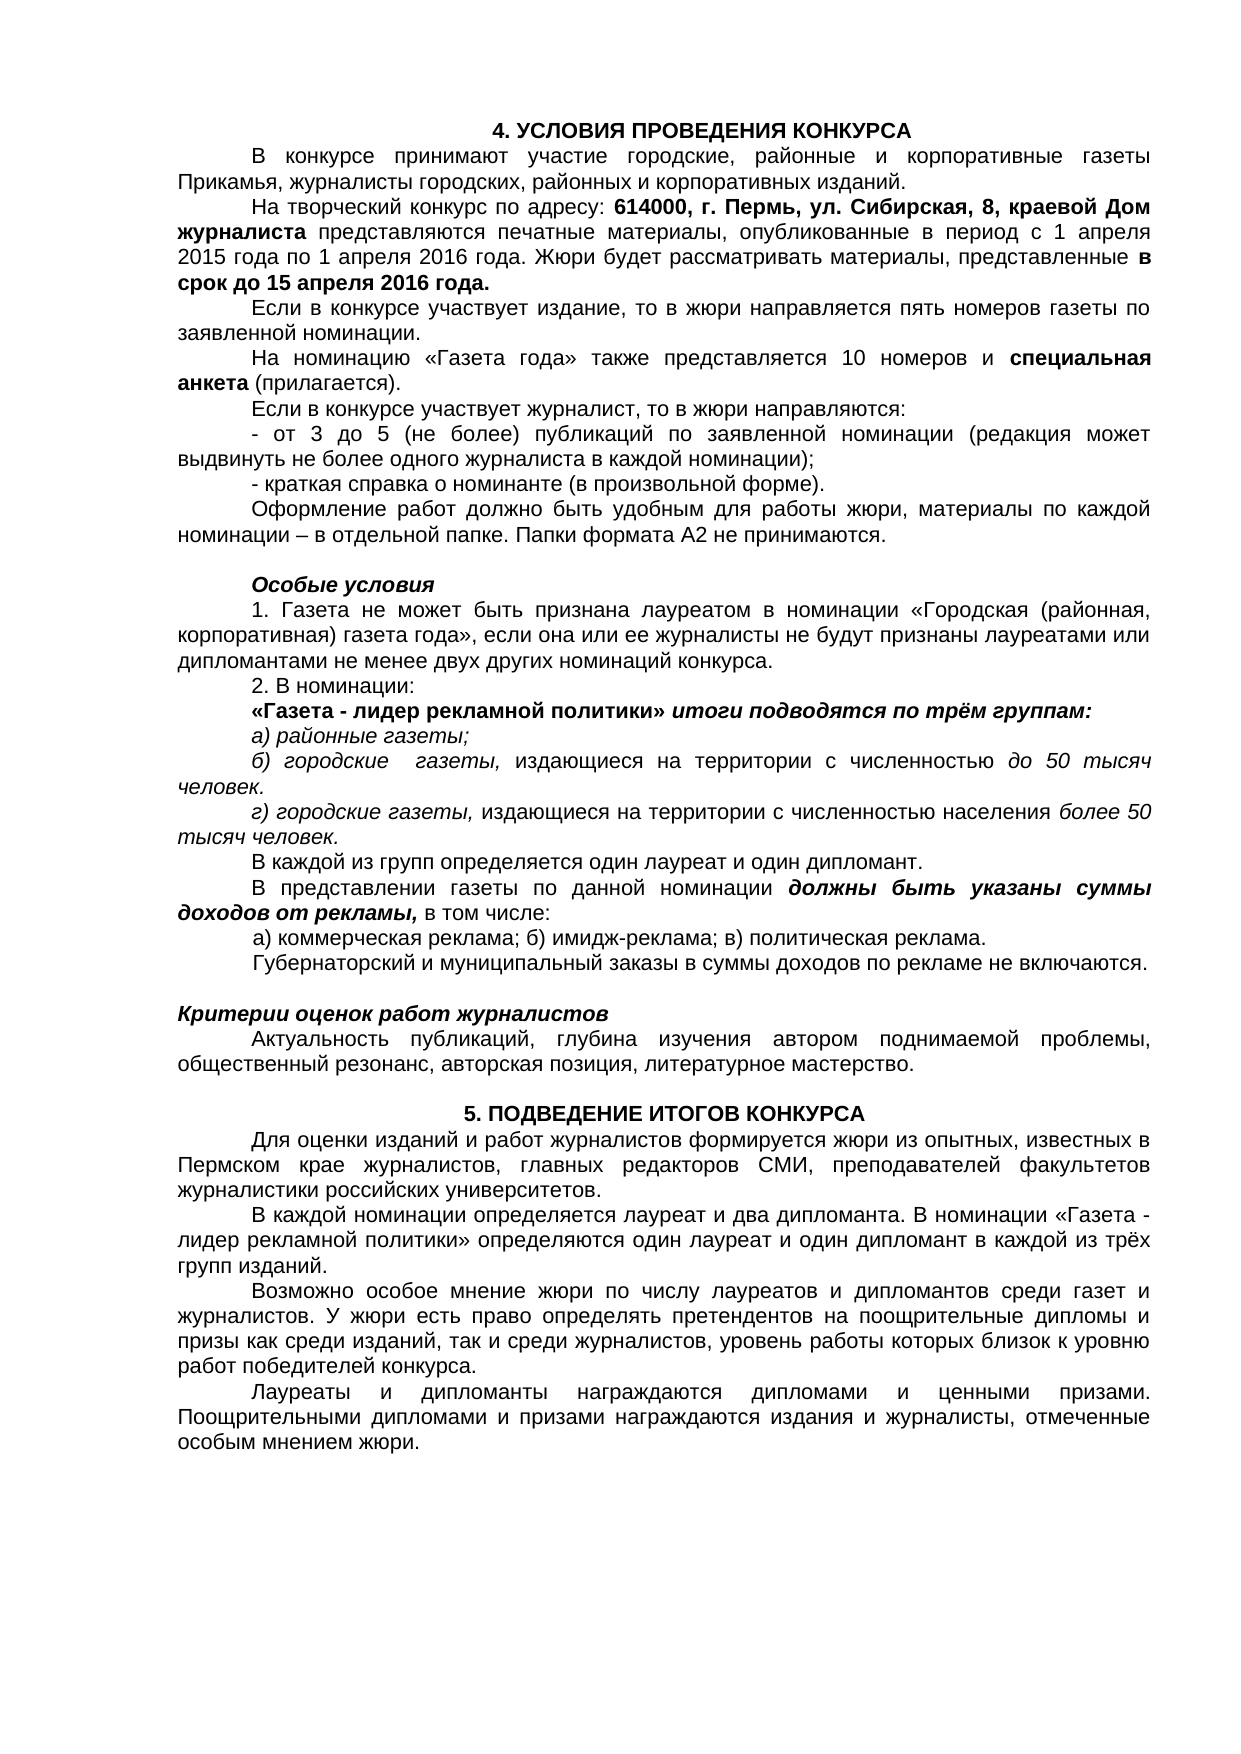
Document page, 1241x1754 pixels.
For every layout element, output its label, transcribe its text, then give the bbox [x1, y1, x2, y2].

text Губернаторский и муниципальный заказы в суммы доходов по рекламе не включаются. [177, 950, 1152, 975]
text 2. В номинации: [177, 673, 1152, 698]
text В конкурсе принимают участие городские, районные и корпоративные газеты Прикамья, журналисты городских, районных и корпоративных изданий. [177, 143, 1152, 194]
text «Газета - лидер рекламной политики» итоги подводятся по трём группам: [177, 698, 1152, 723]
text На номинацию «Газета года» также представляется 10 номеров и специальная анкета (прилагается). [177, 345, 1152, 395]
text а) районные газеты; [177, 723, 1152, 748]
text В каждой из групп определяется один лауреат и один дипломант. [177, 849, 1152, 874]
text Критерии оценок работ журналистов [177, 1000, 1152, 1026]
text Если в конкурсе участвует журналист, то в жюри направляются: [177, 395, 1152, 421]
text В каждой номинации определяется лауреат и два дипломанта. В номинации «Газета - лидер рекламной политики» определяются один лауреат и один дипломант в каждой из трёх групп изданий. [177, 1202, 1152, 1278]
text - от 3 до 5 (не более) публикаций по заявленной номинации (редакция может выдвинуть не более одного журналиста в каждой номинации); [177, 421, 1152, 471]
text 1. Газета не может быть признана лауреатом в номинации «Городская (районная, корпоративная) газета года», если она или ее журналисты не будут признаны лауреатами или дипломантами не менее двух других номинаций конкурса. [177, 597, 1152, 673]
text 4. УСЛОВИЯ ПРОВЕДЕНИЯ КОНКУРСА [177, 118, 1152, 143]
text - краткая справка о номинанте (в произвольной форме). [177, 471, 1152, 496]
text б) городские газеты, издающиеся на территории с численностью до 50 тысяч человек. [177, 748, 1152, 799]
text Если в конкурсе участвует издание, то в жюри направляется пять номеров газеты по заявленной номинации. [177, 294, 1152, 345]
text а) коммерческая реклама; б) имидж-реклама; в) политическая реклама. [177, 925, 1152, 950]
text Оформление работ должно быть удобным для работы жюри, материалы по каждой номинации – в отдельной папке. Папки формата А2 не принимаются. [177, 496, 1152, 547]
text Лауреаты и дипломанты награждаются дипломами и ценными призами. Поощрительными дипломами и призами награждаются издания и журналисты, отмеченные особым мнением жюри. [177, 1378, 1152, 1454]
text В представлении газеты по данной номинации должны быть указаны суммы доходов от рекламы, в том числе: [177, 874, 1152, 925]
text г) городские газеты, издающиеся на территории с численностью населения более 50 тысяч человек. [177, 799, 1152, 849]
text Для оценки изданий и работ журналистов формируется жюри из опытных, известных в Пермском крае журналистов, главных редакторов СМИ, преподавателей факультетов журналистики российских университетов. [177, 1126, 1152, 1202]
text Актуальность публикаций, глубина изучения автором поднимаемой проблемы, общественный резонанс, авторская позиция, литературное мастерство. [177, 1026, 1152, 1076]
text На творческий конкурс по адресу: 614000, г. Пермь, ул. Сибирская, 8, краевой Дом журналиста представляются печатные материалы, опубликованные в период с 1 апреля 2015 года по 1 апреля 2016 года. Жюри будет рассматривать материалы, представленные в срок до 15 апреля 2016 года. [177, 194, 1152, 294]
text Особые условия [177, 572, 1152, 597]
text Возможно особое мнение жюри по числу лауреатов и дипломантов среди газет и журналистов. У жюри есть право определять претендентов на поощрительные дипломы и призы как среди изданий, так и среди журналистов, уровень работы которых близок к уровню работ победителей конкурса. [177, 1278, 1152, 1378]
text 5. ПОДВЕДЕНИЕ ИТОГОВ КОНКУРСА [177, 1101, 1152, 1126]
